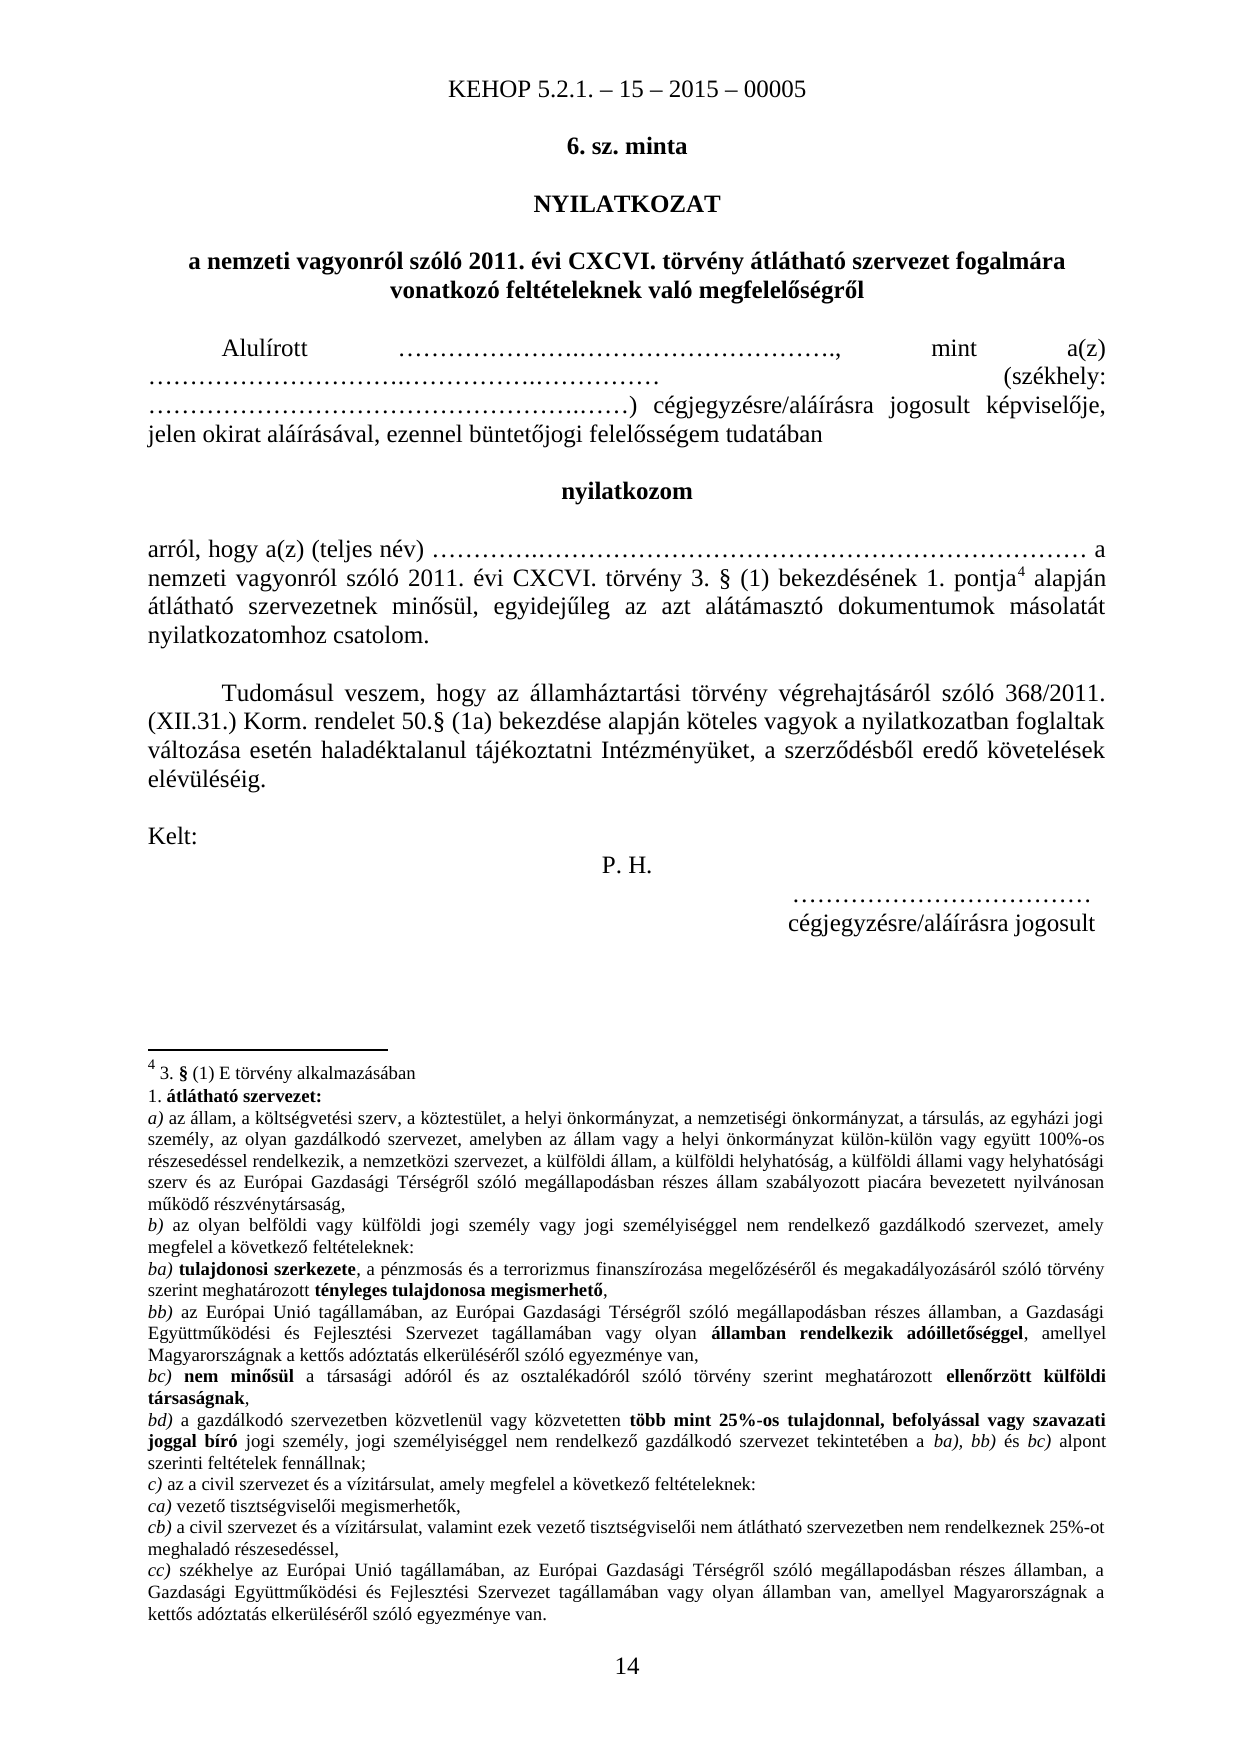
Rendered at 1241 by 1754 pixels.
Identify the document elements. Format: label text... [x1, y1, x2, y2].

text ……………………………… cégjegyzésre/aláírásra jogosult [777, 879, 1106, 936]
text a nemzeti vagyonról szóló 2011. évi CXCVI. törvény átlátható szervezet fogalmára vonatkozó feltételeknek való megfelelőségről [148, 246, 1106, 304]
text Tudomásul veszem, hogy az államháztartási törvény végrehajtásáról szóló 368/2011. (XII.31.) Korm. rendelet 50.§ (1a) bekezdése alapján köteles vagyok a nyilatkozatban foglaltak változása esetén haladéktalanul tájékoztatni Intézményüket, a szerződésből eredő követelések elévüléséig. [148, 678, 1106, 793]
text P. H. [148, 850, 1106, 879]
text Kelt: [148, 821, 1106, 850]
text 6. sz. minta [148, 131, 1106, 160]
text nyilatkozom [148, 476, 1106, 505]
text Alulírott ………………….…………………………., mint a(z) ………………………….…………….…………… (székhely: …………………………………………….……) cégjegyzésre/aláírásra jogosult képviselője, jelen okirat aláírásával, ezennel büntetőjogi felelősségem tudatában [148, 333, 1106, 448]
text NYILATKOZAT [148, 189, 1106, 218]
text arról, hogy a(z) (teljes név) ………….………………………………………………………… a nemzeti vagyonról szóló 2011. évi CXCVI. törvény 3. § (1) bekezdésének 1. pontja alapján átlátható szervezetnek minősül, egyidejűleg az azt alátámasztó dokumentumok másolatát nyilatkozatomhoz csatolom. [148, 534, 1106, 649]
